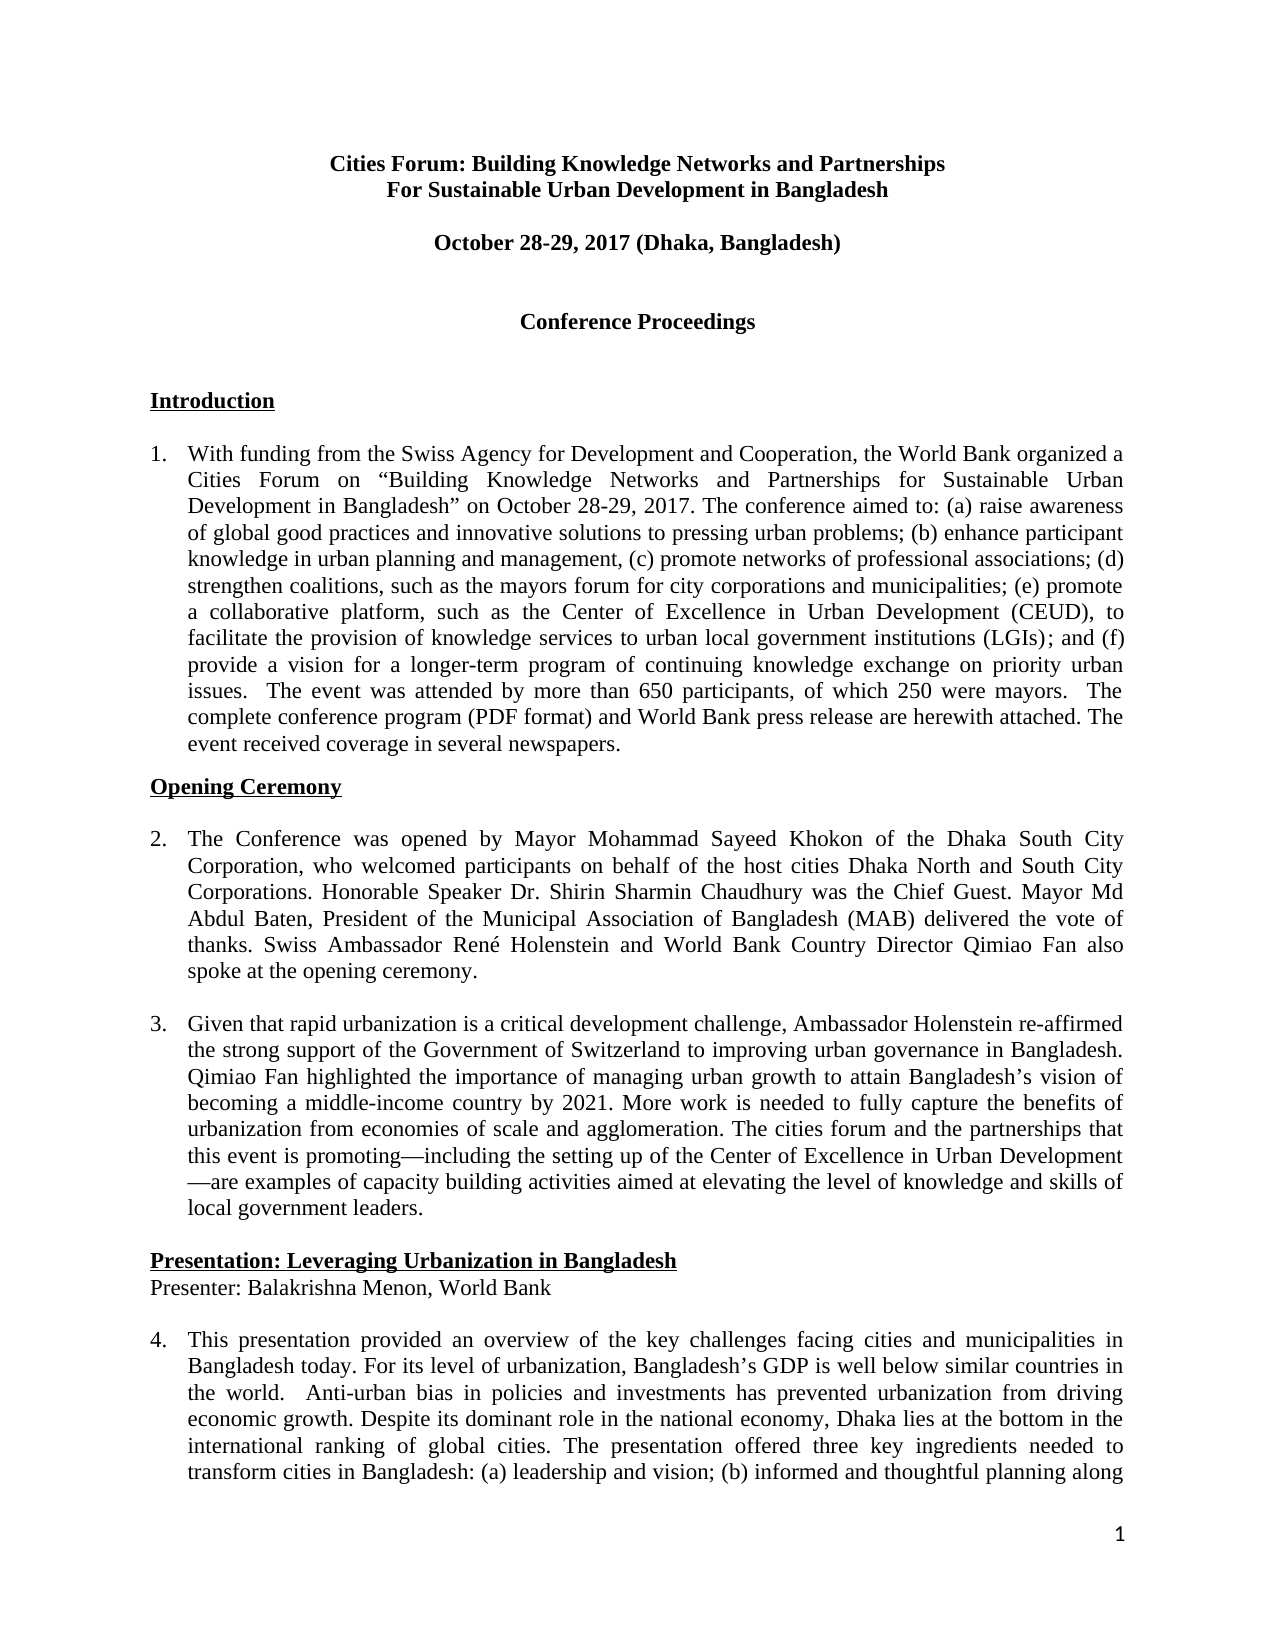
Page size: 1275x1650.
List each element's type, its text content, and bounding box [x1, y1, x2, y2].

text October 28-29, 2017 (Dhaka, Bangladesh) [150, 229, 1125, 255]
text Conference Proceedings [150, 308, 1125, 334]
text For Sustainable Urban Development in Bangladesh [150, 176, 1125, 203]
list Given that rapid urbanization is a critical development challenge, Ambassador Holenstein re-affirmed the strong support of the Government of Switzerland to improving urban governance in Bangladesh. Qimiao Fan highlighted the importance of managing urban growth to attain Bangladesh’s vision of becoming a middle-income country by 2021. More work is needed to fully capture the benefits of urbanization from economies of scale and agglomeration. The cities forum and the partnerships that this event is promoting—including the setting up of the Center of Excellence in Urban Development—are examples of capacity building activities aimed at elevating the level of knowledge and skills of local government leaders. [150, 1010, 1125, 1221]
list The Conference was opened by Mayor Mohammad Sayeed Khokon of the Dhaka South City Corporation, who welcomed participants on behalf of the host cities Dhaka North and South City Corporations. Honorable Speaker Dr. Shirin Sharmin Chaudhury was the Chief Guest. Mayor Md Abdul Baten, President of the Municipal Association of Bangladesh (MAB) delivered the vote of thanks. Swiss Ambassador René Holenstein and World Bank Country Director Qimiao Fan also spoke at the opening ceremony. [150, 826, 1125, 984]
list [150, 1326, 1125, 1484]
list With funding from the Swiss Agency for Development and Cooperation, the World Bank organized a Cities Forum on “Building Knowledge Networks and Partnerships for Sustainable Urban Development in Bangladesh” on October 28-29, 2017. The conference aimed to: (a) raise awareness of global good practices and innovative solutions to pressing urban problems; (b) enhance participant knowledge in urban planning and management, (c) promote networks of professional associations; (d) strengthen coalitions, such as the mayors forum for city corporations and municipalities; (e) promote a collaborative platform, such as the Center of Excellence in Urban Development (CEUD), to facilitate the provision of knowledge services to urban local government institutions (LGIs); and (f) provide a vision for a longer-term program of continuing knowledge exchange on priority urban issues. The event was attended by more than 650 participants, of which 250 were mayors. The complete conference program (PDF format) and World Bank press release are herewith attached. The event received coverage in several newspapers. [150, 440, 1125, 756]
text Presentation: Leveraging Urbanization in Bangladesh [150, 1247, 1125, 1273]
text Opening Ceremony [150, 773, 1125, 799]
text Introduction [150, 387, 1125, 413]
text Presenter: Balakrishna Menon, World Bank [150, 1273, 1125, 1300]
text Cities Forum: Building Knowledge Networks and Partnerships [150, 150, 1125, 176]
